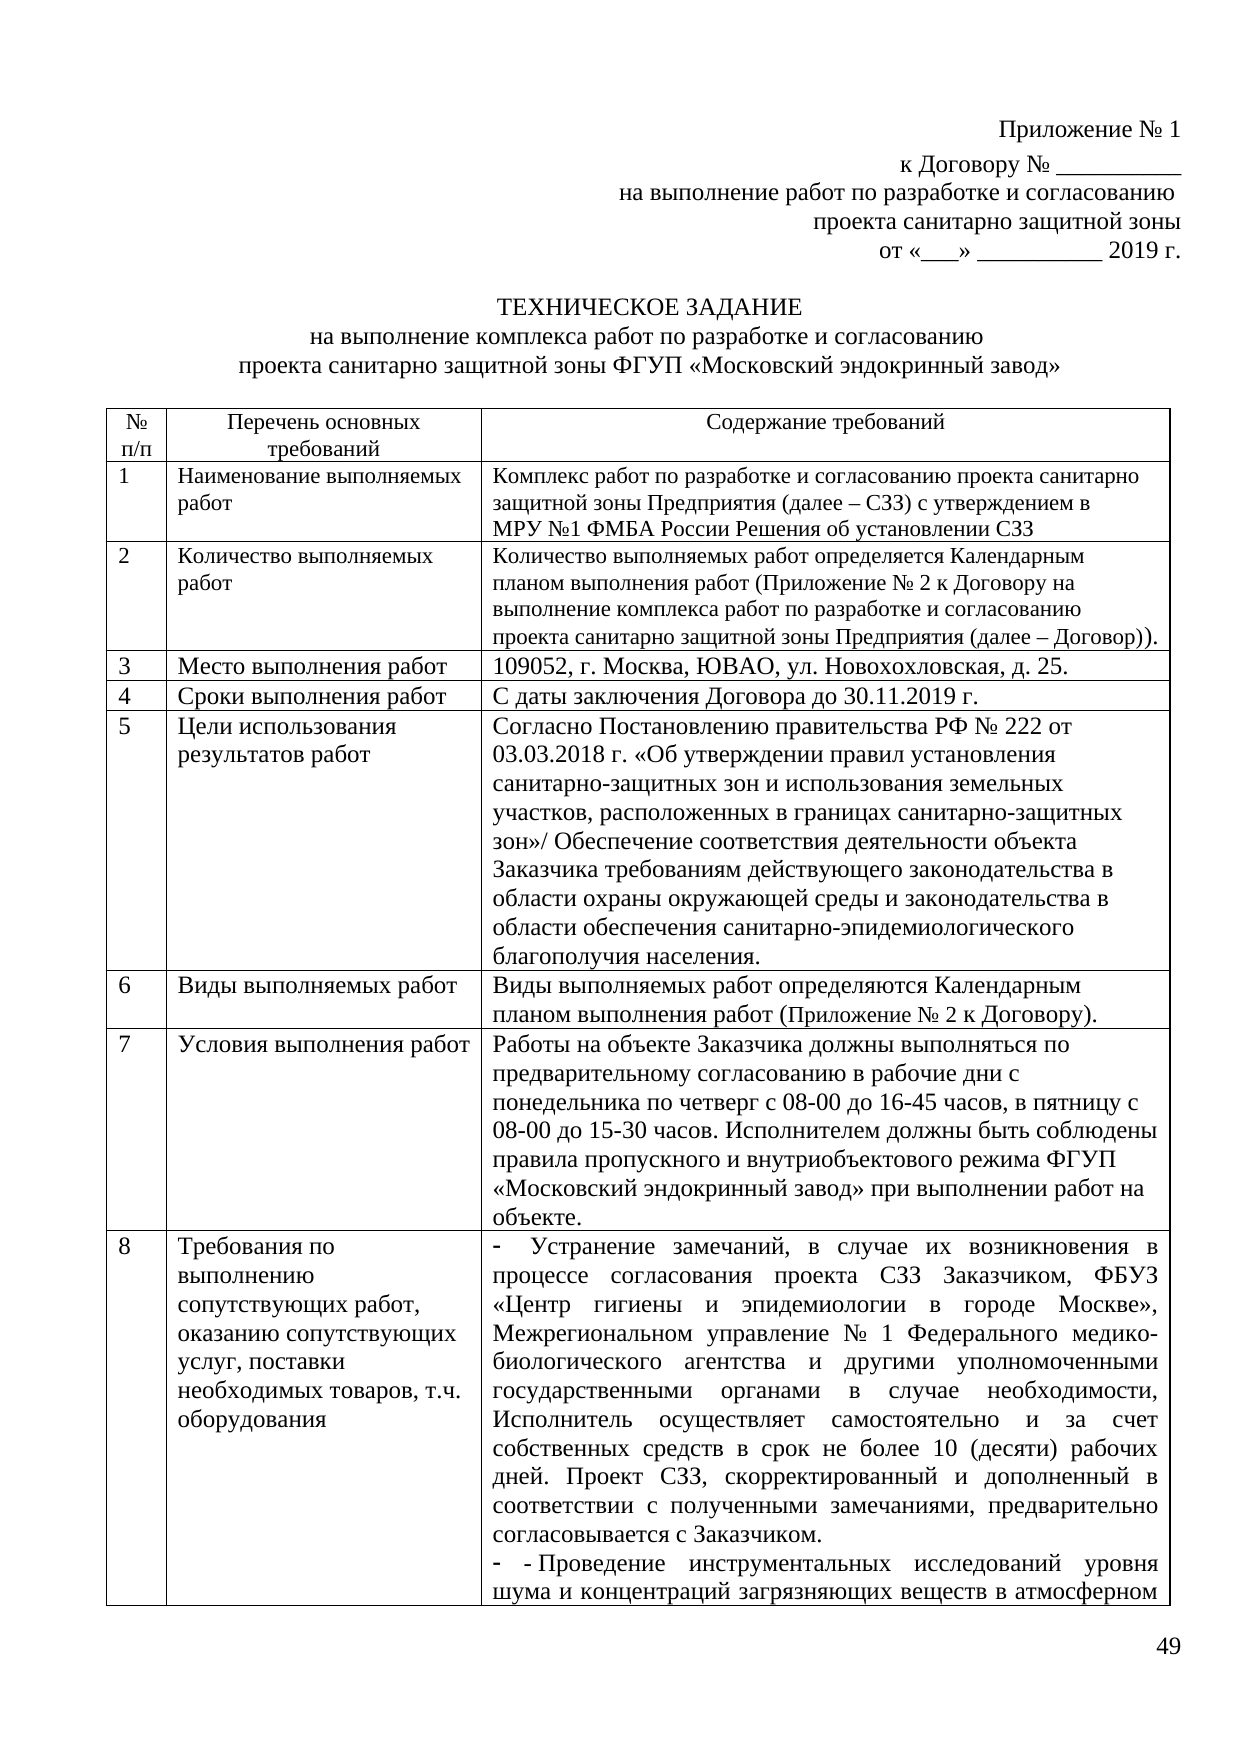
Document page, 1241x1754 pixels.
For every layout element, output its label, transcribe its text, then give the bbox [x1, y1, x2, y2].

table_cell 4 [107, 681, 166, 710]
table_cell Работы на объекте Заказчика должны выполняться по предварительному согласованию в рабочие дни с понедельника по четверг с 08-00 до 16-45 часов, в пятницу с 08-00 до 15-30 часов. Исполнителем должны быть соблюдены правила пропускного и внутриобъектового режима ФГУП «Московский эндокринный завод» при выполнении работ на объекте. [482, 1029, 1169, 1230]
table_header № п/п [107, 409, 166, 461]
table_cell 8 [107, 1231, 166, 1605]
subtitle Приложение № 1 [118, 114, 1181, 142]
table_cell Виды выполняемых работ [167, 971, 481, 1028]
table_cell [482, 1231, 1169, 1605]
table_cell 109052, г. Москва, ЮВАО, ул. Новохохловская, д. 25. [482, 651, 1169, 680]
table_cell Виды выполняемых работ определяются Календарным планом выполнения работ (Приложение № 2 к Договору). [482, 971, 1169, 1028]
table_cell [167, 1231, 481, 1605]
table_cell Место выполнения работ [167, 651, 481, 680]
table_cell Условия выполнения работ [167, 1029, 481, 1230]
table_cell 6 [107, 971, 166, 1028]
table_header Перечень основных требований [167, 409, 481, 461]
text на выполнение работ по разработке и согласованию проекта санитарно защитной зоны [118, 177, 1181, 235]
table_cell Количество выполняемых работ [167, 542, 481, 650]
table_cell С даты заключения Договора до 30.11.2019 г. [482, 681, 1169, 710]
text к Договору № __________ [118, 149, 1181, 177]
table_cell Комплекс работ по разработке и согласованию проекта санитарно защитной зоны Предприятия (далее – СЗЗ) с утверждением в МРУ №1 ФМБА России Решения об установлении СЗЗ [482, 462, 1169, 541]
table_cell 2 [107, 542, 166, 650]
table_header Содержание требований [482, 409, 1169, 461]
table_cell Наименование выполняемых работ [167, 462, 481, 541]
table_cell 3 [107, 651, 166, 680]
table_cell 1 [107, 462, 166, 541]
text ТЕХНИЧЕСКОЕ ЗАДАНИЕ на выполнение комплекса работ по разработке и согласованию проекта санитарно защитной зоны ФГУП «Московский эндокринный завод» [118, 292, 1181, 379]
table_cell Цели использования результатов работ [167, 711, 481, 969]
table_cell Сроки выполнения работ [167, 681, 481, 710]
text от «___» __________ 2019 г. [118, 235, 1181, 264]
table_cell Согласно Постановлению правительства РФ № 222 от 03.03.2018 г. «Об утверждении правил установления санитарно-защитных зон и использования земельных участков, расположенных в границах санитарно-защитных зон»/ Обеспечение соответствия деятельности объекта Заказчика требованиям действующего законодательства в области охраны окружающей среды и законодательства в области обеспечения санитарно-эпидемиологического благополучия населения. [482, 711, 1169, 969]
table_cell Количество выполняемых работ определяется Календарным планом выполнения работ (Приложение № 2 к Договору на выполнение комплекса работ по разработке и согласованию проекта санитарно защитной зоны Предприятия (далее – Договор)). [482, 542, 1169, 650]
table_cell 5 [107, 711, 166, 969]
table_cell 7 [107, 1029, 166, 1230]
